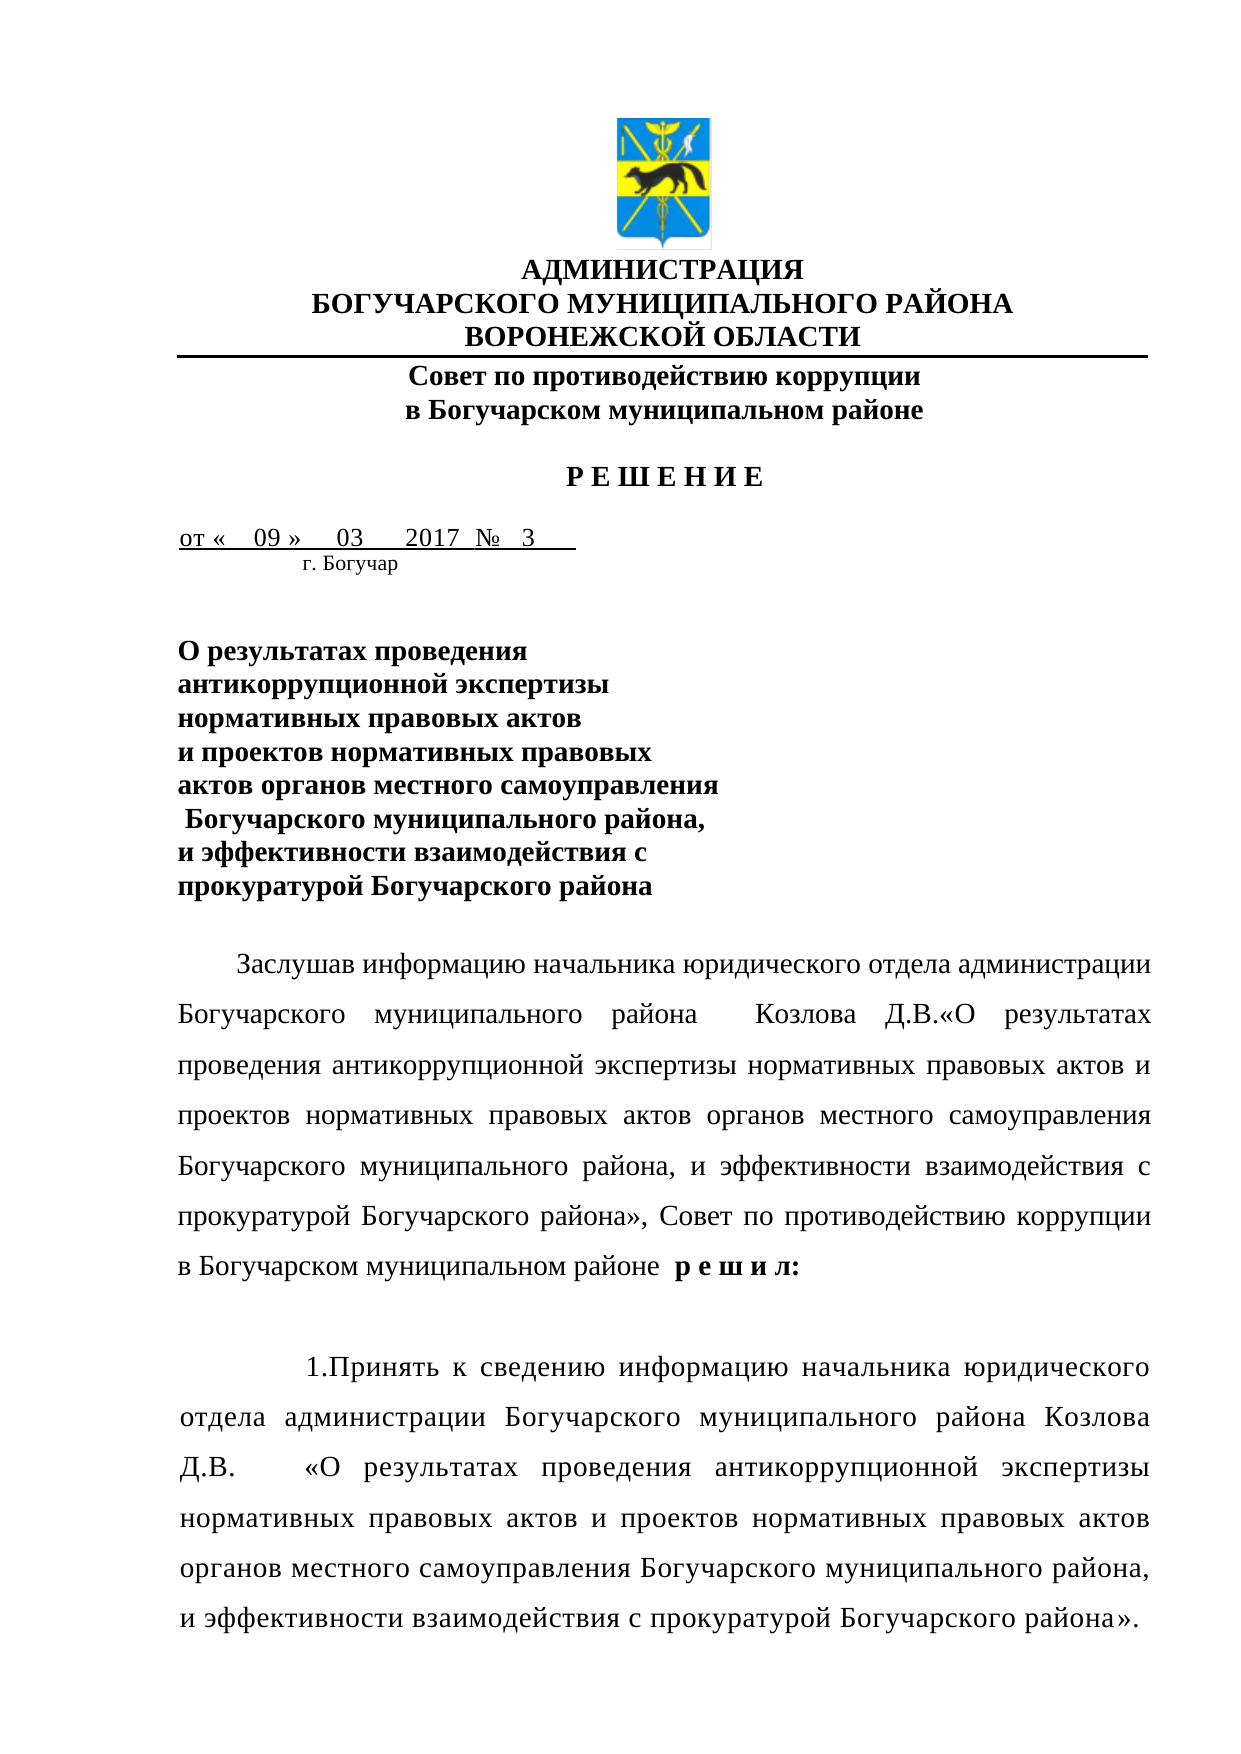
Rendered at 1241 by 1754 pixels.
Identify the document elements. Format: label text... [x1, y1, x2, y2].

text нормативных правовых актов [177, 700, 1152, 734]
text г. Богучар [302, 553, 1152, 574]
picture [616, 118, 713, 253]
text и проектов нормативных правовых [177, 734, 1152, 767]
text Заслушав информацию начальника юридического отдела администрации Богучарского муниципального района Козлова Д.В.«О результатах проведения антикоррупционной экспертизы нормативных правовых актов и проектов нормативных правовых актов органов местного самоуправления Богучарского муниципального района, и эффективности взаимодействия с прокуратурой Богучарского района», Совет по противодействию коррупции в Богучарском муниципальном районе р е ш и л: [177, 946, 1152, 1282]
text АДМИНИСТРАЦИЯ [177, 252, 1148, 286]
text Богучарского муниципального района, [177, 801, 1152, 834]
text О результатах проведения [177, 633, 1152, 667]
text БОГУЧАРСКОГО МУНИЦИПАЛЬНОГО РАЙОНА [177, 286, 1148, 319]
text актов органов местного самоуправления [177, 767, 1152, 801]
text прокуратурой Богучарского района [177, 868, 1152, 901]
text ВОРОНЕЖСКОЙ ОБЛАСТИ [177, 319, 1148, 355]
text 1.Принять к сведению информацию начальника юридического отдела администрации Богучарского муниципального района Козлова Д.В. «О результатах проведения антикоррупционной экспертизы нормативных правовых актов и проектов нормативных правовых актов органов местного самоуправления Богучарского муниципального района, и эффективности взаимодействия с прокуратурой Богучарского района». [179, 1349, 1152, 1634]
text антикоррупционной экспертизы [177, 667, 1152, 700]
text и эффективности взаимодействия с [177, 834, 1152, 868]
text Совет по противодействию коррупции [177, 358, 1152, 392]
text от «__09 » __03___2017 № _3___ [475, 526, 1152, 552]
text Р Е Ш Е Н И Е [177, 459, 1152, 492]
text в Богучарском муниципальном районе [177, 392, 1152, 425]
